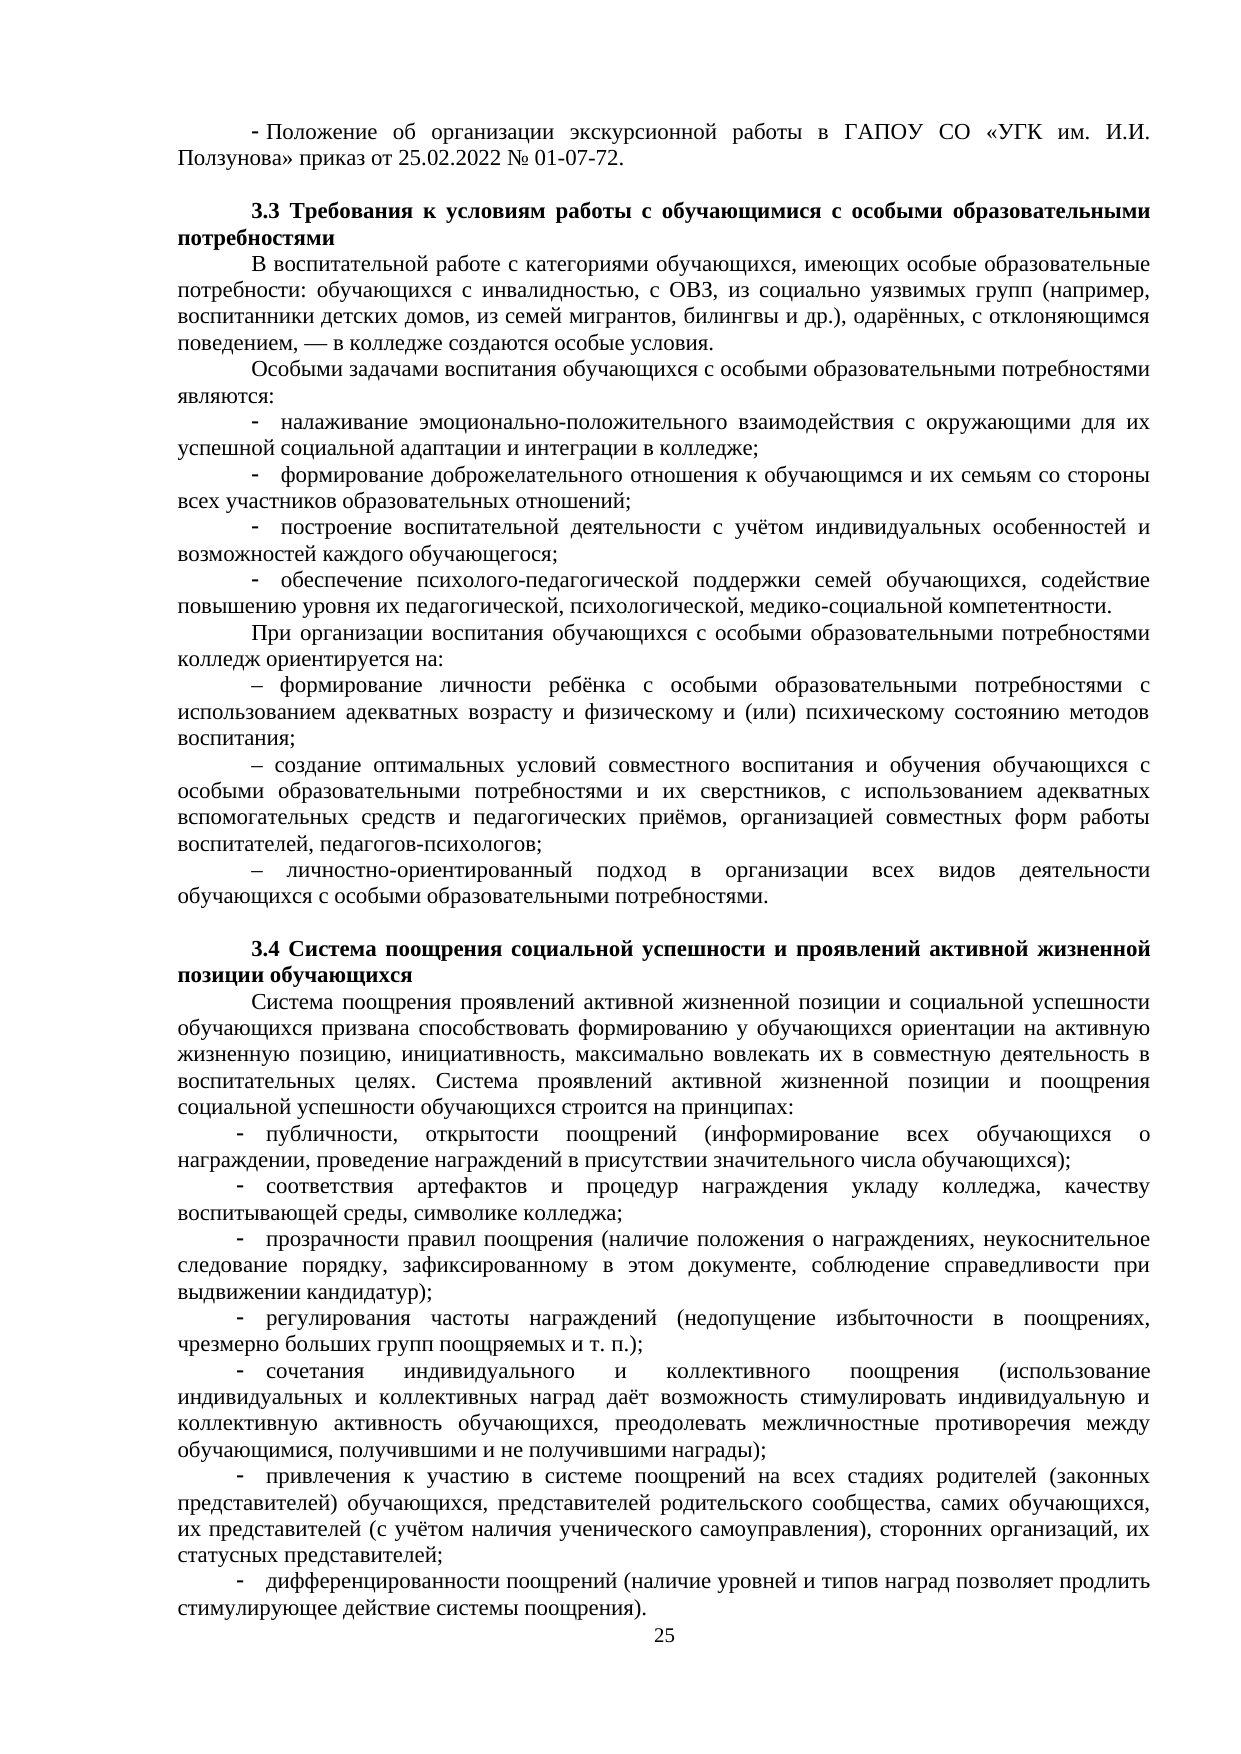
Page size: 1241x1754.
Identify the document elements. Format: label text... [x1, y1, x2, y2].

list публичности, открытости поощрений (информирование всех обучающихся о награждении, проведение награждений в присутствии значительного числа обучающихся); [177, 1119, 1152, 1172]
list соответствия артефактов и процедур награждения укладу колледжа, качеству воспитывающей среды, символике колледжа; [177, 1172, 1152, 1225]
list налаживание эмоционально-положительного взаимодействия с окружающими для их успешной социальной адаптации и интеграции в колледже; [177, 408, 1152, 461]
text – формирование личности ребёнка с особыми образовательными потребностями с использованием адекватных возрасту и физическому и (или) психическому состоянию методов воспитания; [177, 672, 1152, 751]
list сочетания индивидуального и коллективного поощрения (использование индивидуальных и коллективных наград даёт возможность стимулировать индивидуальную и коллективную активность обучающихся, преодолевать межличностные противоречия между обучающимися, получившими и не получившими награды); [177, 1357, 1152, 1462]
text – личностно-ориентированный подход в организации всех видов деятельности обучающихся с особыми образовательными потребностями. [177, 856, 1152, 909]
list Положение об организации экскурсионной работы в ГАПОУ СО «УГК им. И.И. Ползунова» приказ от 25.02.2022 № 01-07-72. [177, 118, 1152, 171]
text Система поощрения проявлений активной жизненной позиции и социальной успешности обучающихся призвана способствовать формированию у обучающихся ориентации на активную жизненную позицию, инициативность, максимально вовлекать их в совместную деятельность в воспитательных целях. Система проявлений активной жизненной позиции и поощрения социальной успешности обучающихся строится на принципах: [177, 988, 1152, 1119]
text В воспитательной работе с категориями обучающихся, имеющих особые образовательные потребности: обучающихся с инвалидностью, с ОВЗ, из социально уязвимых групп (например, воспитанники детских домов, из семей мигрантов, билингвы и др.), одарённых, с отклоняющимся поведением, — в колледже создаются особые условия. [177, 250, 1152, 355]
list привлечения к участию в системе поощрений на всех стадиях родителей (законных представителей) обучающихся, представителей родительского сообщества, самих обучающихся, их представителей (с учётом наличия ученического самоуправления), сторонних организаций, их статусных представителей; [177, 1462, 1152, 1568]
list построение воспитательной деятельности с учётом индивидуальных особенностей и возможностей каждого обучающегося; [177, 513, 1152, 566]
list обеспечение психолого-педагогической поддержки семей обучающихся, содействие повышению уровня их педагогической, психологической, медико-социальной компетентности. [177, 566, 1152, 619]
text При организации воспитания обучающихся с особыми образовательными потребностями колледж ориентируется на: [177, 619, 1152, 672]
text 3.4 Система поощрения социальной успешности и проявлений активной жизненной позиции обучающихся [177, 935, 1152, 988]
list дифференцированности поощрений (наличие уровней и типов наград позволяет продлить стимулирующее действие системы поощрения). [177, 1568, 1152, 1620]
list формирование доброжелательного отношения к обучающимся и их семьям со стороны всех участников образовательных отношений; [177, 461, 1152, 513]
text Особыми задачами воспитания обучающихся с особыми образовательными потребностями являются: [177, 355, 1152, 408]
text – создание оптимальных условий совместного воспитания и обучения обучающихся с особыми образовательными потребностями и их сверстников, с использованием адекватных вспомогательных средств и педагогических приёмов, организацией совместных форм работы воспитателей, педагогов-психологов; [177, 751, 1152, 856]
list регулирования частоты награждений (недопущение избыточности в поощрениях, чрезмерно больших групп поощряемых и т. п.); [177, 1304, 1152, 1357]
list прозрачности правил поощрения (наличие положения о награждениях, неукоснительное следование порядку, зафиксированному в этом документе, соблюдение справедливости при выдвижении кандидатур); [177, 1225, 1152, 1304]
text 3.3 Требования к условиям работы с обучающимися с особыми образовательными потребностями [177, 197, 1152, 250]
